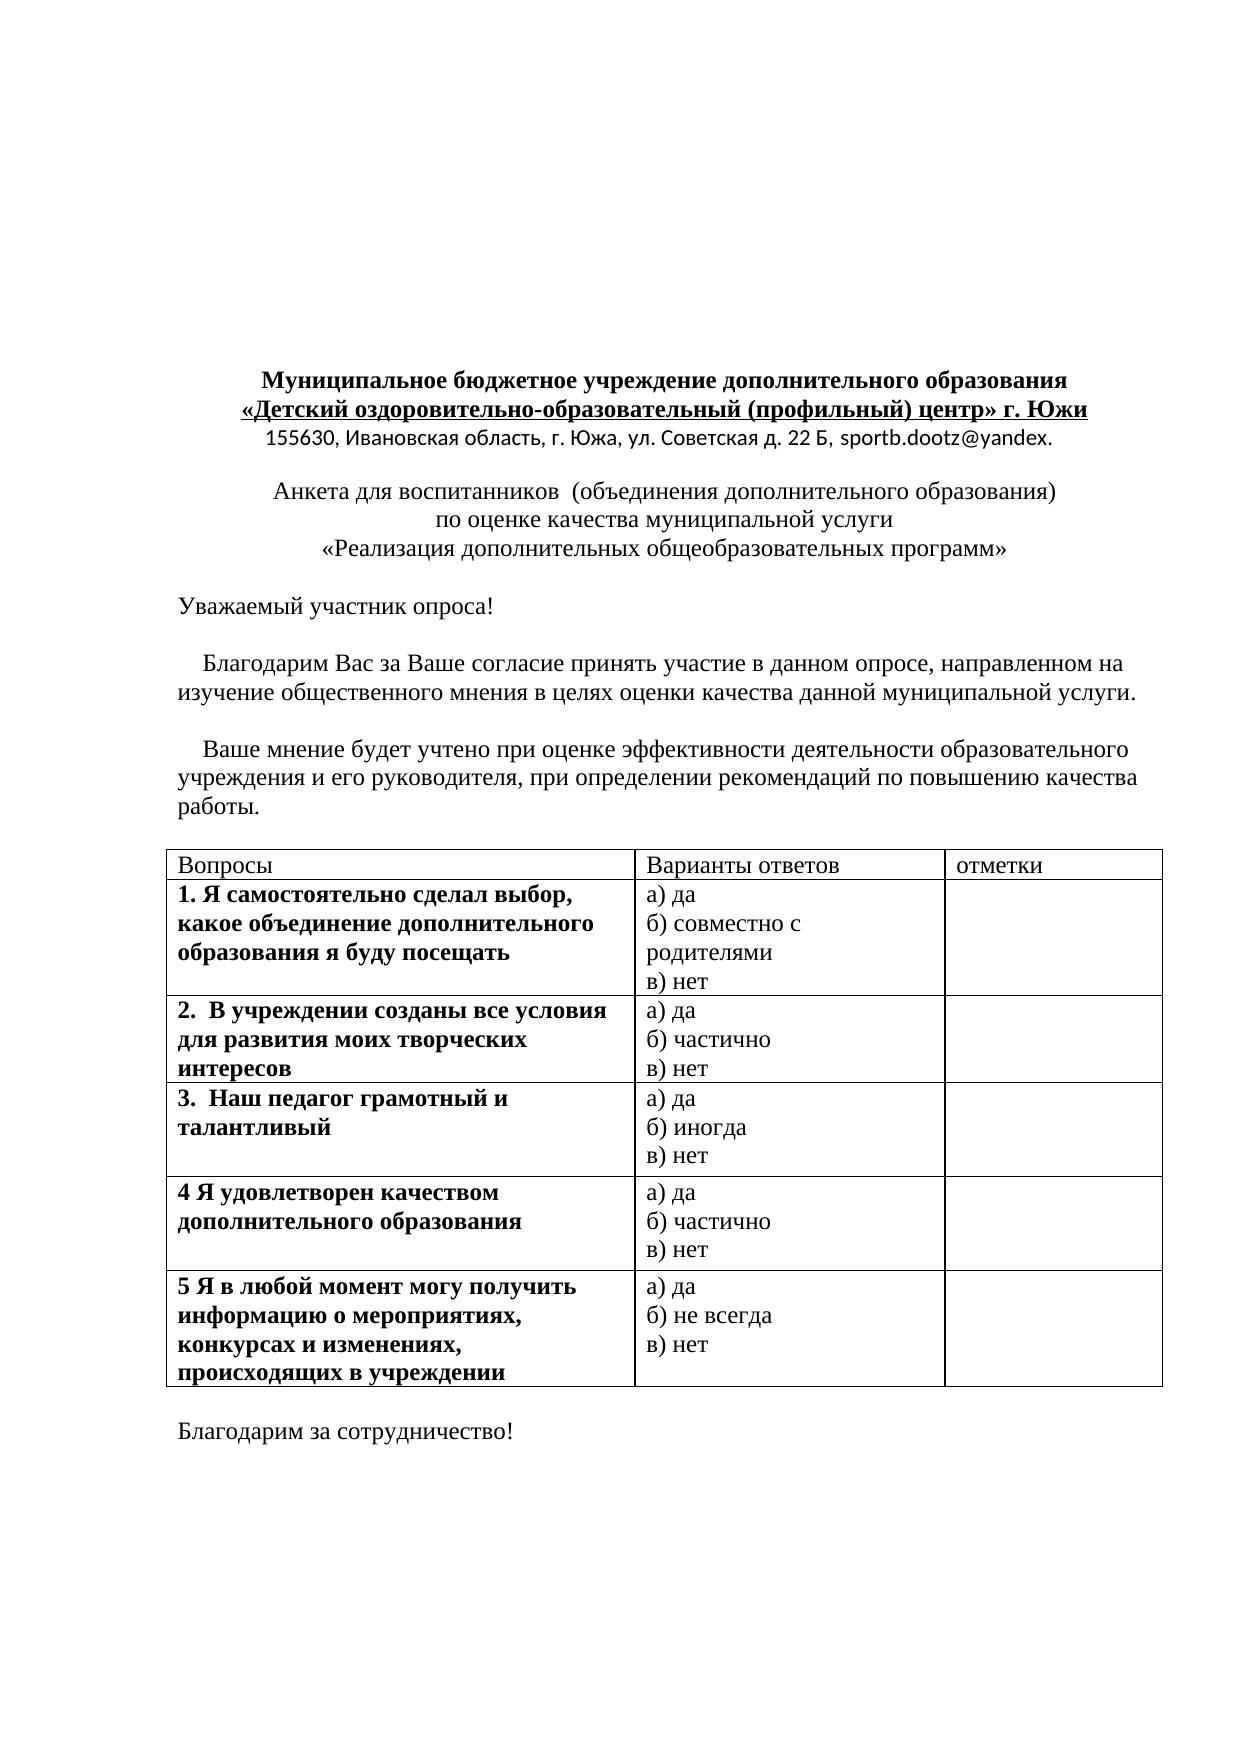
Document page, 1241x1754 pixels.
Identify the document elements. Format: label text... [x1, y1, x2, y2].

table_header Вопросы [167, 850, 634, 878]
table_cell [946, 1177, 1162, 1270]
text Муниципальное бюджетное учреждение дополнительного образования [177, 365, 1152, 394]
table_cell [946, 880, 1162, 994]
text 155630, Ивановская область, г. Южа, ул. Советская д. 22 Б, sportb.dootz@yandex. [177, 423, 1152, 451]
table_cell а) да б) совместно с родителями в) нет [636, 880, 944, 994]
text Благодарим Вас за Ваше согласие принять участие в данном опросе, направленном на изучение общественного мнения в целях оценки качества данной муниципальной услуги. [177, 648, 1152, 706]
table_cell [946, 996, 1162, 1082]
table_cell а) да б) частично в) нет [636, 996, 944, 1082]
text по оценке качества муниципальной услуги [177, 504, 1152, 533]
text «Детский оздоровительно-образовательный (профильный) центр» г. Южи [177, 394, 1152, 423]
text Ваше мнение будет учтено при оценке эффективности деятельности образовательного учреждения и его руководителя, при определении рекомендаций по повышению качества работы. [177, 734, 1152, 820]
text Благодарим за сотрудничество! [177, 1416, 1152, 1445]
table_cell а) да б) частично в) нет [636, 1177, 944, 1270]
table_cell [946, 1271, 1162, 1386]
table_header Варианты ответов [636, 850, 944, 878]
table_cell 2. В учреждении созданы все условия для развития моих творческих интересов [167, 996, 634, 1082]
table_cell а) да б) не всегда в) нет [636, 1271, 944, 1386]
table_cell 5 Я в любой момент могу получить информацию о мероприятиях, конкурсах и изменениях, происходящих в учреждении [167, 1271, 634, 1386]
table_cell 4 Я удовлетворен качеством дополнительного образования [167, 1177, 634, 1270]
table_cell а) да б) иногда в) нет [636, 1083, 944, 1176]
text Анкета для воспитанников (объединения дополнительного образования) [177, 476, 1152, 504]
table_cell 1. Я самостоятельно сделал выбор, какое объединение дополнительного образования я буду посещать [167, 880, 634, 994]
table_header отметки [946, 850, 1162, 878]
text «Реализация дополнительных общеобразовательных программ» [177, 533, 1152, 562]
table_cell [946, 1083, 1162, 1176]
table_cell 3. Наш педагог грамотный и талантливый [167, 1083, 634, 1176]
text Уважаемый участник опроса! [177, 591, 1152, 619]
